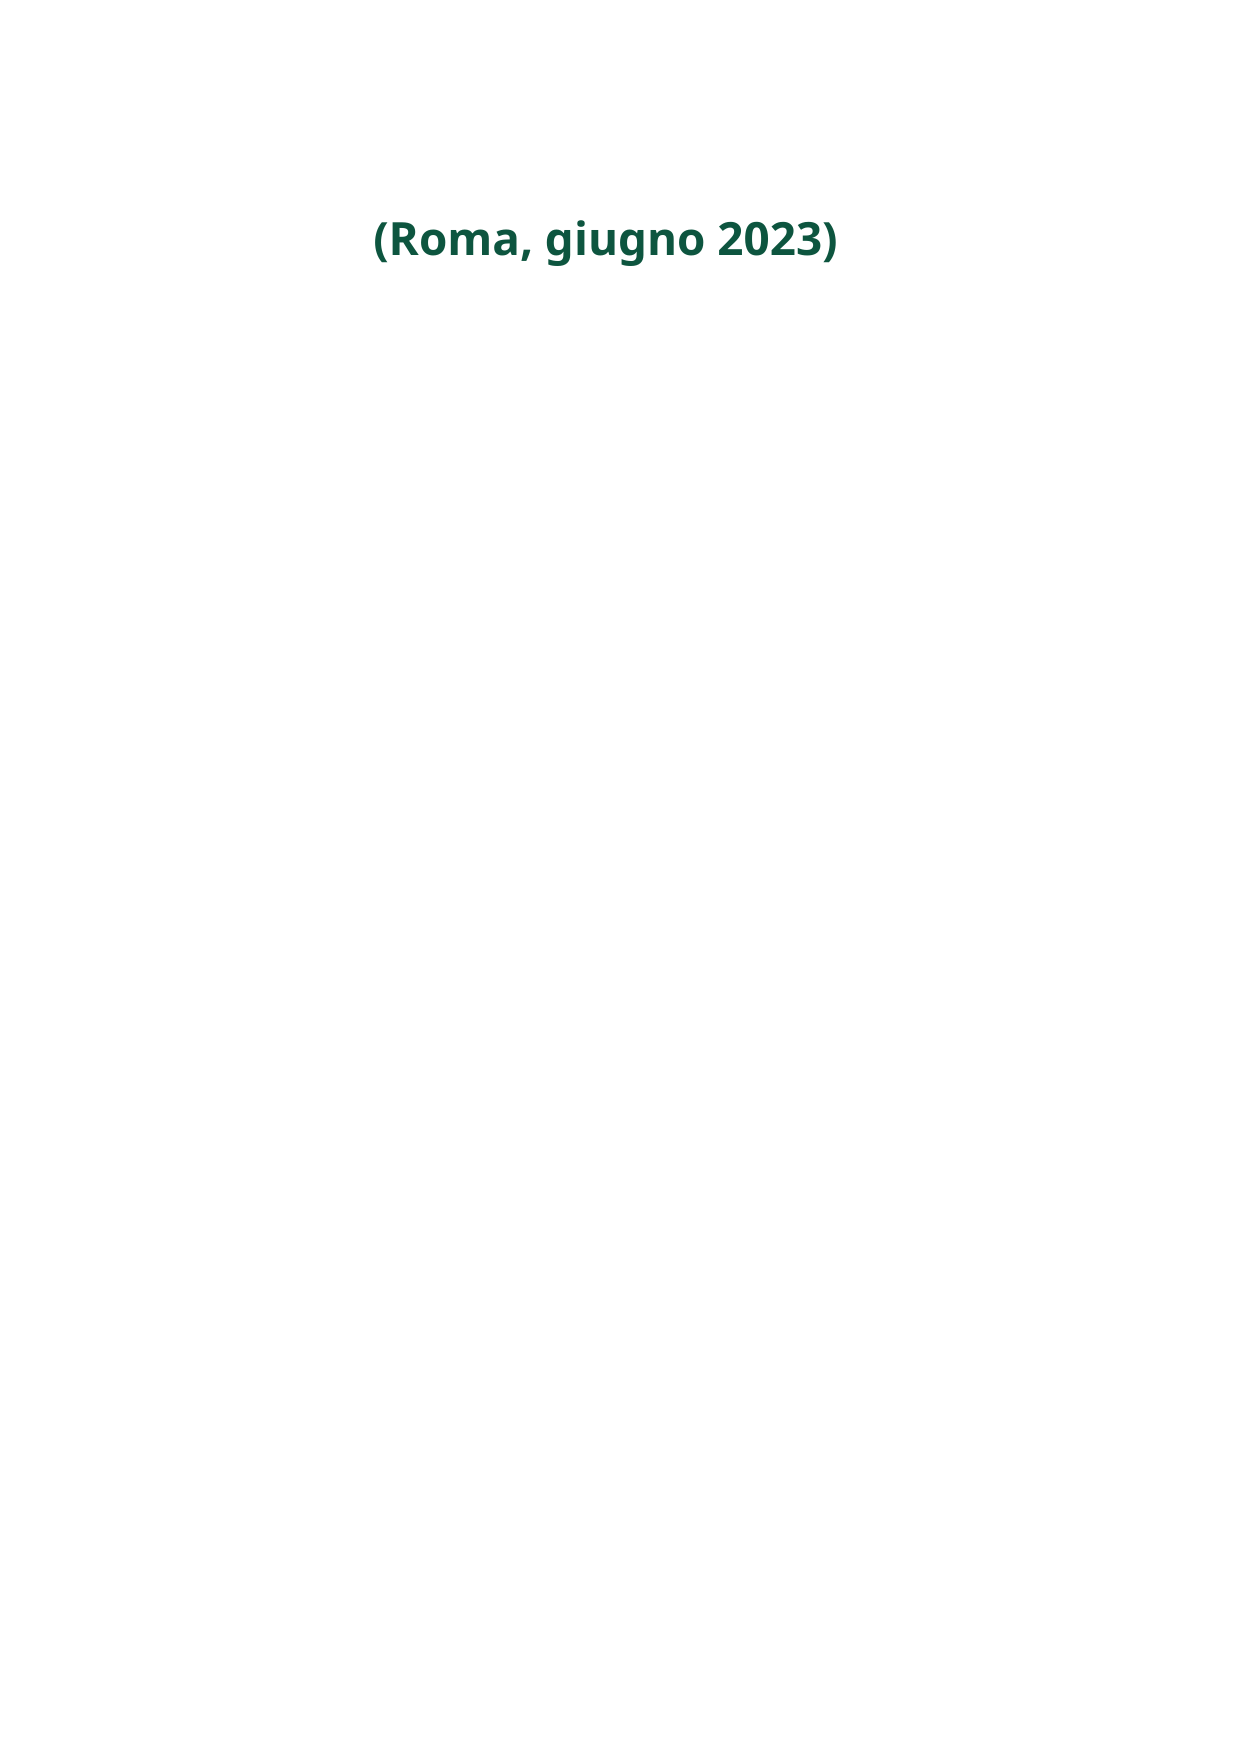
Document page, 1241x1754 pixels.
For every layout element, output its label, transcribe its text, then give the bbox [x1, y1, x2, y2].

text (Roma, giugno 2023) [162, 207, 1048, 269]
